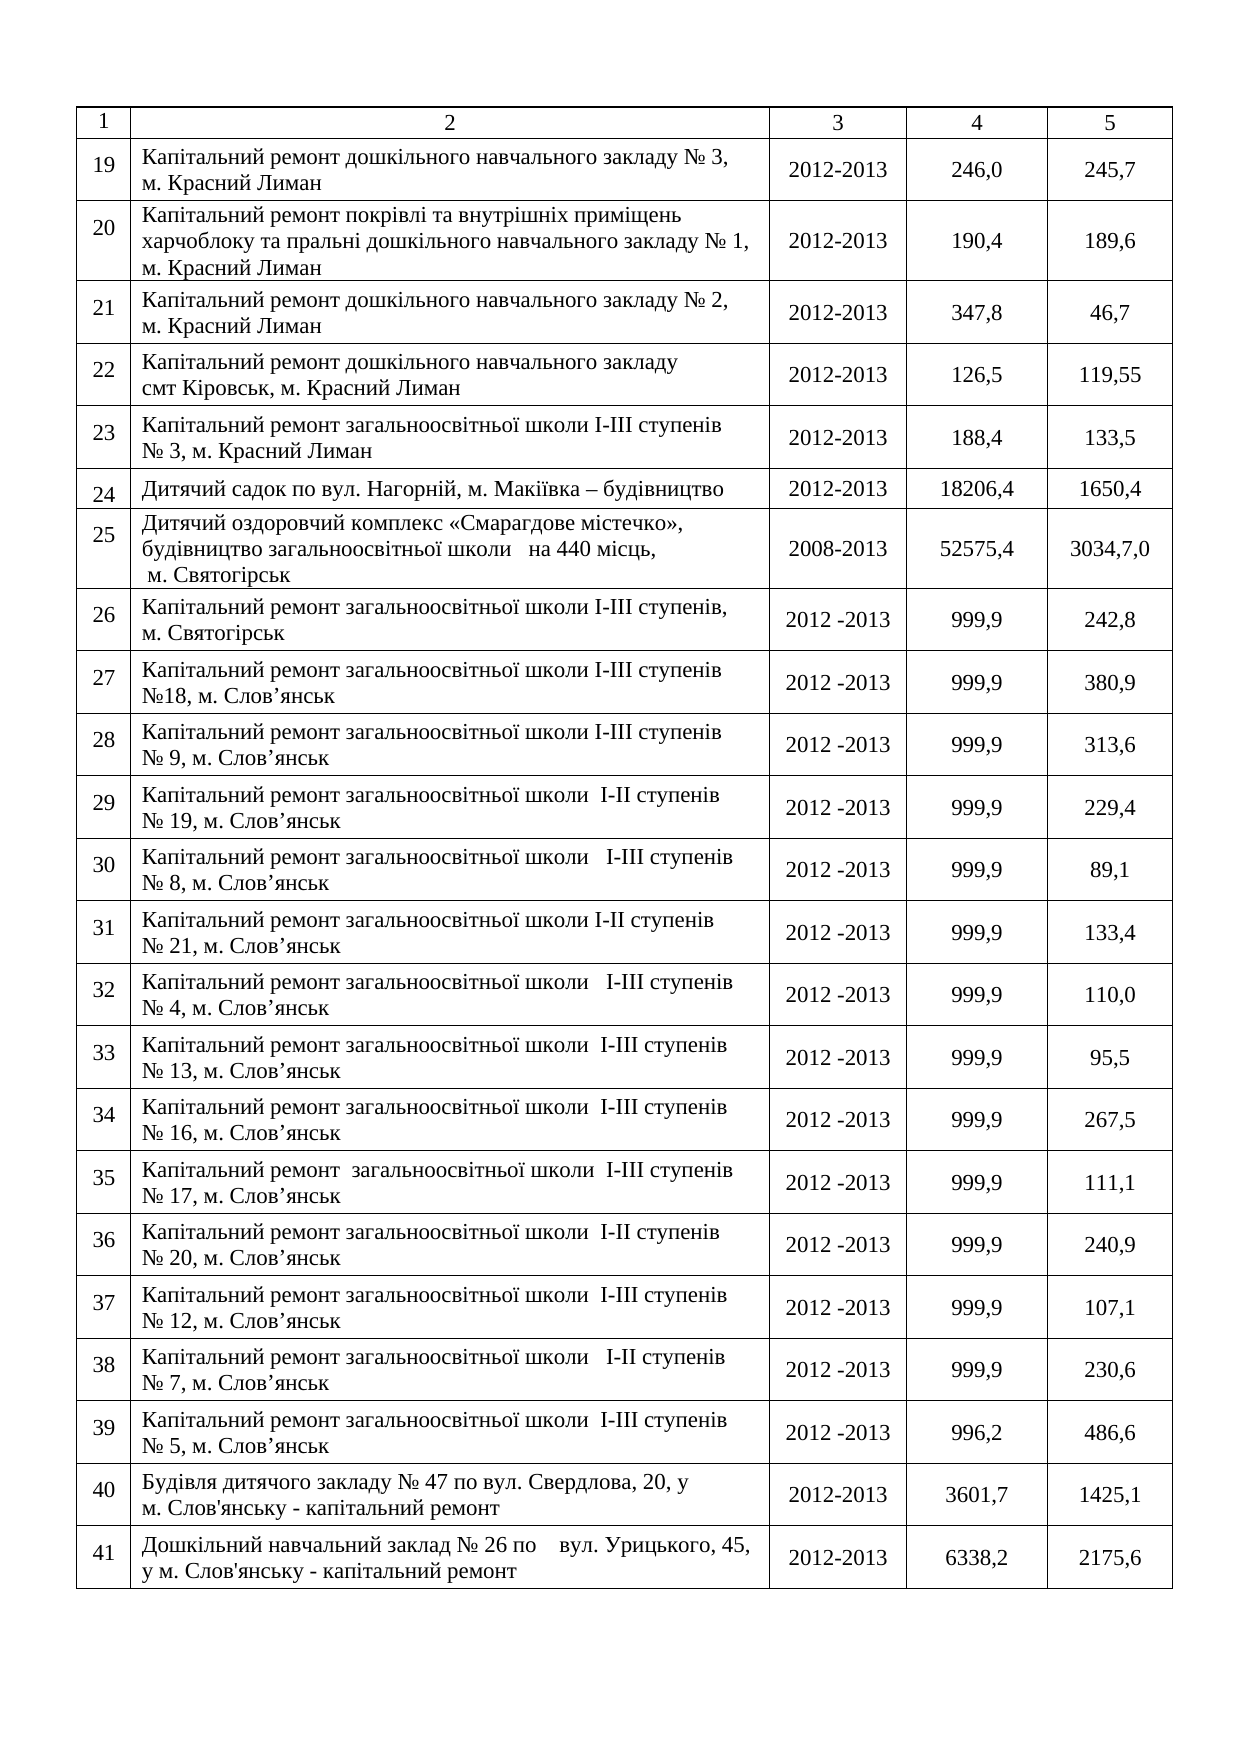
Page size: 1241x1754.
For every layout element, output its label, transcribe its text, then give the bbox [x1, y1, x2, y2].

table_cell 25 [77, 509, 130, 588]
table_cell 126,5 [907, 344, 1047, 405]
table_cell 999,9 [907, 589, 1047, 650]
table_cell 3034,7,0 [1048, 509, 1172, 588]
table_cell 29 [77, 776, 130, 838]
table_cell 2012 -2013 [770, 839, 906, 900]
table_cell Капітальний ремонт загальноосвітньої школи I-III ступенів № 3, м. Красний Лиман [131, 406, 769, 468]
table_cell 30 [77, 839, 130, 900]
table_cell 52575,4 [907, 509, 1047, 588]
table_cell Капітальний ремонт загальноосвітньої школи І-ІІ ступенів № 20, м. Слов’янськ [131, 1214, 769, 1275]
table_cell 18206,4 [907, 469, 1047, 508]
table_cell 999,9 [907, 964, 1047, 1025]
table_cell Капітальний ремонт дошкільного навчального закладу № 2, м. Красний Лиман [131, 281, 769, 343]
table_cell Дитячий оздоровчий комплекс «Смарагдове містечко», будівництво загальноосвітньої школи на 440 місць, м. Святогірськ [131, 509, 769, 588]
table_cell 133,5 [1048, 406, 1172, 468]
table_cell 21 [77, 281, 130, 343]
table_cell 20 [77, 201, 130, 280]
table_header 2 [131, 108, 769, 138]
table_cell 110,0 [1048, 964, 1172, 1025]
table_cell 3601,7 [907, 1464, 1047, 1525]
table_cell 37 [77, 1276, 130, 1338]
table_cell 2012 -2013 [770, 1214, 906, 1275]
table_cell 33 [77, 1026, 130, 1088]
table_cell Капітальний ремонт загальноосвітньої школи І-ІІ ступенів № 21, м. Слов’янськ [131, 901, 769, 963]
table_cell 1650,4 [1048, 469, 1172, 508]
table_cell 89,1 [1048, 839, 1172, 900]
table_cell 2012 -2013 [770, 714, 906, 775]
table_cell 347,8 [907, 281, 1047, 343]
table_cell Капітальний ремонт загальноосвітньої школи І-ІІІ ступенів № 5, м. Слов’янськ [131, 1401, 769, 1463]
table_cell 26 [77, 589, 130, 650]
table_cell 2012-2013 [770, 1464, 906, 1525]
table_cell 22 [77, 344, 130, 405]
table_cell Дитячий садок по вул. Нагорній, м. Макіївка – будівництво [131, 469, 769, 508]
table_cell 189,6 [1048, 201, 1172, 280]
table_cell 2012-2013 [770, 139, 906, 200]
table_cell Капітальний ремонт загальноосвітньої школи І-ІІІ ступенів № 8, м. Слов’янськ [131, 839, 769, 900]
table_header 4 [907, 108, 1047, 138]
table_cell 46,7 [1048, 281, 1172, 343]
table_header 3 [770, 108, 906, 138]
table_cell 2012-2013 [770, 201, 906, 280]
table_cell 242,8 [1048, 589, 1172, 650]
table_cell 2012 -2013 [770, 776, 906, 838]
table_cell 230,6 [1048, 1339, 1172, 1400]
table_cell 2012-2013 [770, 406, 906, 468]
table_cell 119,55 [1048, 344, 1172, 405]
table_cell Капітальний ремонт загальноосвітньої школи І-ІІ ступенів № 7, м. Слов’янськ [131, 1339, 769, 1400]
table_cell Капітальний ремонт загальноосвітньої школи І-ІІ ступенів № 19, м. Слов’янськ [131, 776, 769, 838]
table_cell 111,1 [1048, 1151, 1172, 1213]
table_cell 999,9 [907, 776, 1047, 838]
table_cell Капітальний ремонт загальноосвітньої школи І-ІІІ ступенів № 9, м. Слов’янськ [131, 714, 769, 775]
table_cell 107,1 [1048, 1276, 1172, 1338]
table_cell Капітальний ремонт загальноосвітньої школи І-ІІІ ступенів №18, м. Слов’янськ [131, 651, 769, 713]
table_cell 31 [77, 901, 130, 963]
table_cell 190,4 [907, 201, 1047, 280]
table_cell 34 [77, 1089, 130, 1150]
table_cell 999,9 [907, 1089, 1047, 1150]
table_cell 486,6 [1048, 1401, 1172, 1463]
table_cell Капітальний ремонт загальноосвітньої школи І-ІІІ ступенів № 12, м. Слов’янськ [131, 1276, 769, 1338]
table_cell 999,9 [907, 901, 1047, 963]
table_cell 2012 -2013 [770, 651, 906, 713]
table_cell Капітальний ремонт загальноосвітньої школи І-ІІІ ступенів № 13, м. Слов’янськ [131, 1026, 769, 1088]
table_cell 1425,1 [1048, 1464, 1172, 1525]
table_cell 2012-2013 [770, 1526, 906, 1588]
table_cell Капітальний ремонт загальноосвітньої школи І-ІІІ ступенів № 17, м. Слов’янськ [131, 1151, 769, 1213]
table_cell 2012 -2013 [770, 964, 906, 1025]
table_cell 2012-2013 [770, 469, 906, 508]
table_cell 999,9 [907, 1026, 1047, 1088]
table_cell 999,9 [907, 1214, 1047, 1275]
table_cell Капітальний ремонт загальноосвітньої школи І-ІІІ ступенів № 16, м. Слов’янськ [131, 1089, 769, 1150]
table_cell 35 [77, 1151, 130, 1213]
table_cell 999,9 [907, 714, 1047, 775]
table_cell 240,9 [1048, 1214, 1172, 1275]
table_cell 2012 -2013 [770, 1026, 906, 1088]
table_header 5 [1048, 108, 1172, 138]
table_cell 188,4 [907, 406, 1047, 468]
table_cell 999,9 [907, 651, 1047, 713]
table_cell 2012 -2013 [770, 1089, 906, 1150]
table_cell 313,6 [1048, 714, 1172, 775]
table_cell 95,5 [1048, 1026, 1172, 1088]
table_cell 27 [77, 651, 130, 713]
table_cell 2008-2013 [770, 509, 906, 588]
table_cell Капітальний ремонт загальноосвітньої школи І-ІІІ ступенів, м. Святогірськ [131, 589, 769, 650]
table_cell Капітальний ремонт загальноосвітньої школи І-ІІІ ступенів № 4, м. Слов’янськ [131, 964, 769, 1025]
table_cell 39 [77, 1401, 130, 1463]
table_cell 2012 -2013 [770, 1276, 906, 1338]
table_cell 2012 -2013 [770, 1151, 906, 1213]
table_cell 246,0 [907, 139, 1047, 200]
table_cell 23 [77, 406, 130, 468]
table_cell 2012 -2013 [770, 589, 906, 650]
table_cell 38 [77, 1339, 130, 1400]
table_cell 999,9 [907, 839, 1047, 900]
table_cell 245,7 [1048, 139, 1172, 200]
table_cell 380,9 [1048, 651, 1172, 713]
table_cell Будівля дитячого закладу № 47 по вул. Свердлова, 20, у м. Слов'янську - капітальний ремонт [131, 1464, 769, 1525]
table_cell Дошкільний навчальний заклад № 26 по вул. Урицького, 45, у м. Слов'янську - капітальний ремонт [131, 1526, 769, 1588]
table_cell Капітальний ремонт дошкільного навчального закладу смт Кіровськ, м. Красний Лиман [131, 344, 769, 405]
table_cell 999,9 [907, 1276, 1047, 1338]
table_cell 2012-2013 [770, 281, 906, 343]
table_cell 996,2 [907, 1401, 1047, 1463]
table_cell 41 [77, 1526, 130, 1588]
table_cell 32 [77, 964, 130, 1025]
table_cell Капітальний ремонт дошкільного навчального закладу № 3, м. Красний Лиман [131, 139, 769, 200]
table_cell 40 [77, 1464, 130, 1525]
table_header 1 [77, 108, 130, 138]
table_cell 2012-2013 [770, 344, 906, 405]
table_cell 2012 -2013 [770, 1401, 906, 1463]
table_cell 24 [77, 469, 130, 508]
table_cell 2175,6 [1048, 1526, 1172, 1588]
table_cell 133,4 [1048, 901, 1172, 963]
table_cell 2012 -2013 [770, 901, 906, 963]
table_cell 6338,2 [907, 1526, 1047, 1588]
table_cell 2012 -2013 [770, 1339, 906, 1400]
table_cell 999,9 [907, 1339, 1047, 1400]
table_cell 229,4 [1048, 776, 1172, 838]
table_cell 36 [77, 1214, 130, 1275]
table_cell 267,5 [1048, 1089, 1172, 1150]
table_cell 999,9 [907, 1151, 1047, 1213]
table_cell Капітальний ремонт покрівлі та внутрішніх приміщень харчоблоку та пральні дошкільного навчального закладу № 1, м. Красний Лиман [131, 201, 769, 280]
table_cell 19 [77, 139, 130, 200]
table_cell 28 [77, 714, 130, 775]
